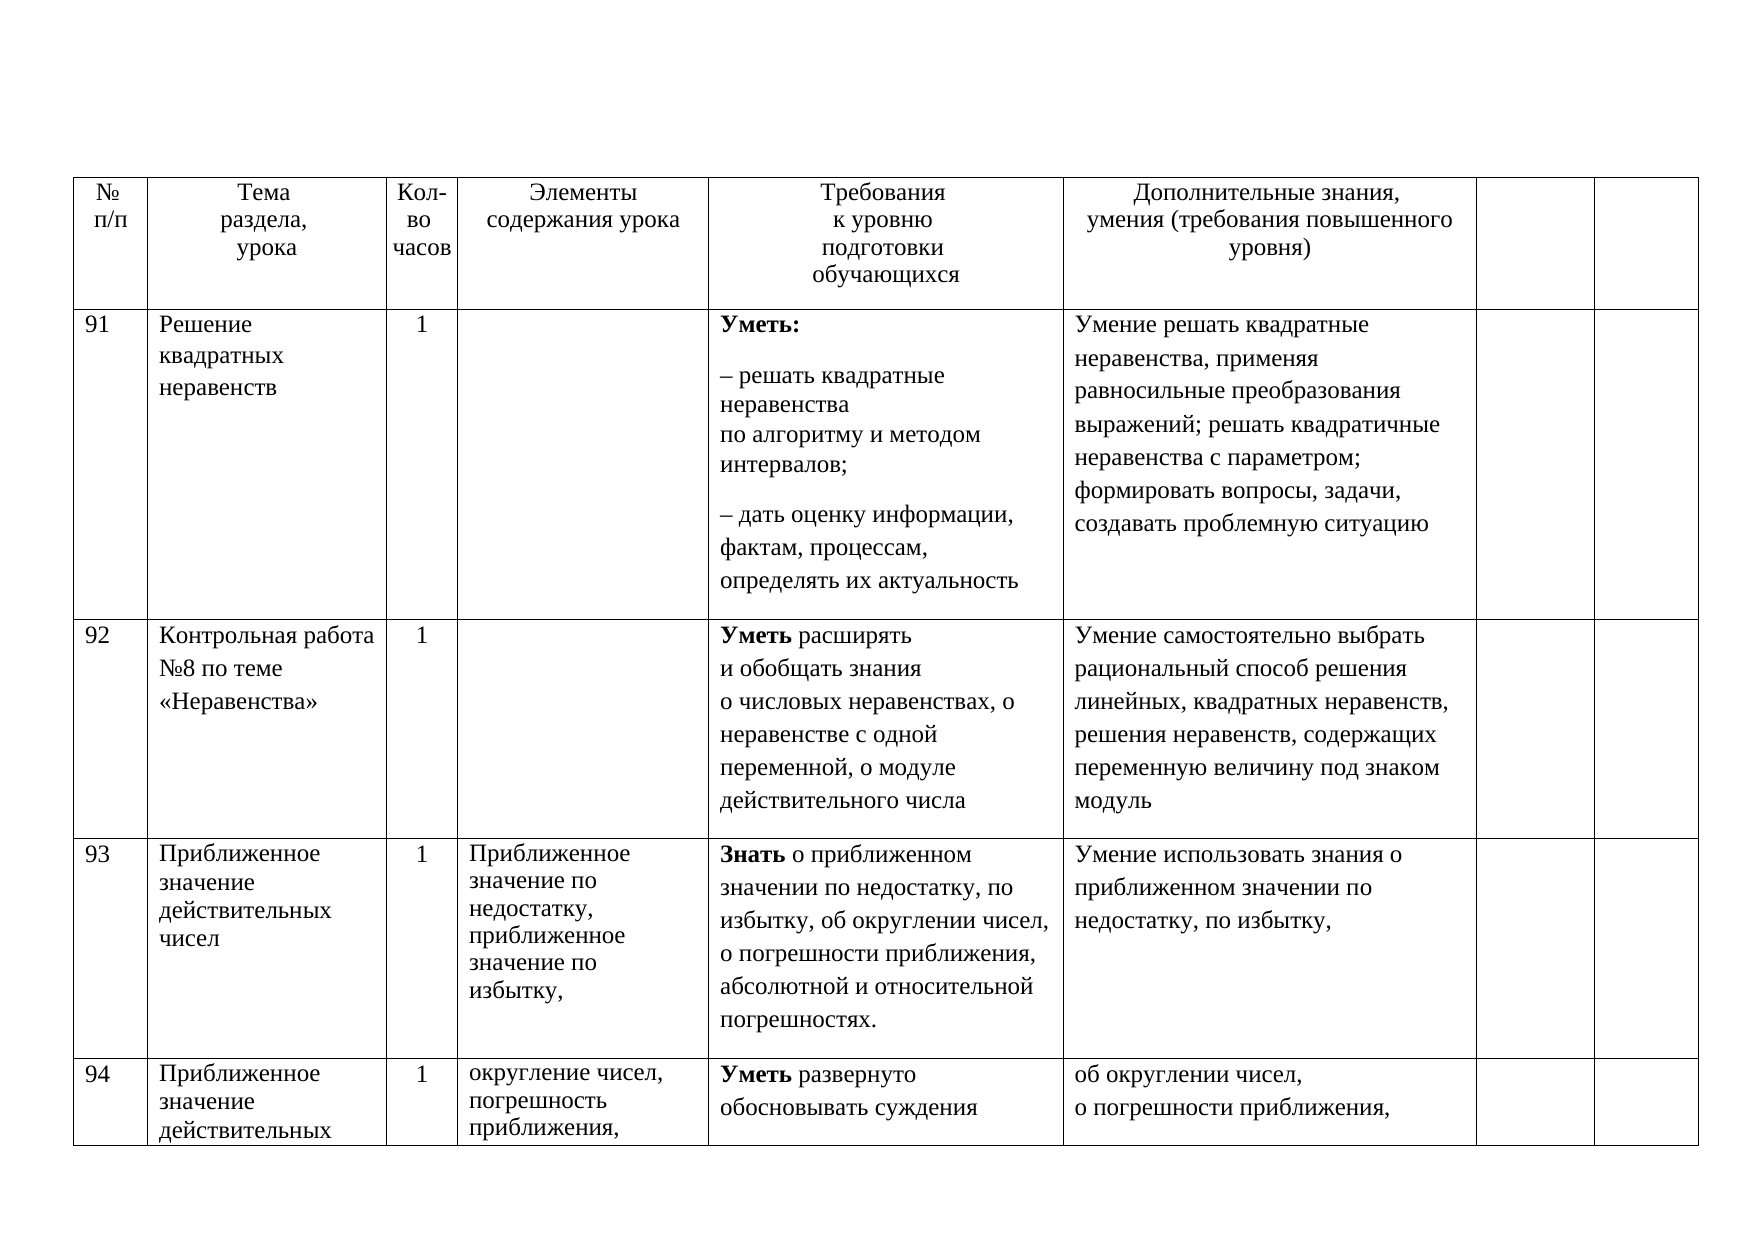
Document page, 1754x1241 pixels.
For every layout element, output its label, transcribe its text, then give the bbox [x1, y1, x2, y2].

table_cell Уметь: – решать квадратные неравенства по алгоритму и методом интервалов; – дать оценку информации, фактам, процессам, определять их актуальность [709, 310, 1063, 619]
table_cell 1 [387, 1059, 457, 1145]
table_cell 1 [387, 310, 457, 619]
table_header № п/п [74, 178, 147, 308]
table_cell [1477, 1059, 1594, 1145]
table_cell Приближенное значение действительных чисел [148, 839, 386, 1058]
table_cell 91 [74, 310, 147, 619]
table_cell [1595, 1059, 1698, 1145]
table_cell [1595, 620, 1698, 838]
table_cell [1595, 839, 1698, 1058]
table_cell [458, 620, 708, 838]
table_cell Умение решать квадратные неравенства, применяя равносильные преобразования выражений; решать квадратичные неравенства с параметром; формировать вопросы, задачи, создавать проблемную ситуацию [1064, 310, 1476, 619]
table_cell округление чисел, погрешность приближения, абсолютная погрешность, правило округления, относительная погрешность [458, 1059, 708, 1145]
table_cell Уметь расширять и обобщать знания о числовых неравенствах, о неравенстве с одной переменной, о модуле действительного числа [709, 620, 1063, 838]
table_header Требования к уровню подготовки обучающихся [709, 178, 1063, 308]
table_cell [1595, 310, 1698, 619]
table_cell 94 [74, 1059, 147, 1145]
table_cell [1477, 310, 1594, 619]
table_cell Приближенное значение действительных чисел [148, 1059, 386, 1145]
table_cell Приближенное значение по недостатку, приближенное значение по избытку, [458, 839, 708, 1058]
table_cell 92 [74, 620, 147, 838]
table_cell 1 [387, 839, 457, 1058]
table_cell [1477, 620, 1594, 838]
table_cell 93 [74, 839, 147, 1058]
table_cell [458, 310, 708, 619]
table_header Дополнительные знания, умения (требования повышенного уровня) [1064, 178, 1476, 308]
table_header Тема раздела, урока [148, 178, 386, 308]
table_header Элементы содержания урока [458, 178, 708, 308]
table_cell Знать о приближенном значении по недостатку, по избытку, об округлении чисел, о погрешности приближения, абсолютной и относительной погрешностях. [709, 839, 1063, 1058]
table_cell об округлении чисел, о погрешности приближения, абсолютной и относительной погрешностях при решении задач [1064, 1059, 1476, 1145]
table_cell Умение самостоятельно выбрать рациональный способ решения линейных, квадратных неравенств, решения неравенств, содержащих переменную величину под знаком модуль [1064, 620, 1476, 838]
table_header Кол-во часов [387, 178, 457, 308]
table_cell [1477, 839, 1594, 1058]
table_cell Уметь развернуто обосновывать суждения [709, 1059, 1063, 1145]
table_cell 1 [387, 620, 457, 838]
table_cell Решение квадратных неравенств [148, 310, 386, 619]
table_cell Контрольная работа №8 по теме «Неравенства» [148, 620, 386, 838]
table_header [1477, 178, 1594, 308]
table_header [1595, 178, 1698, 308]
table_cell Умение использовать знания о приближенном значении по недостатку, по избытку, [1064, 839, 1476, 1058]
